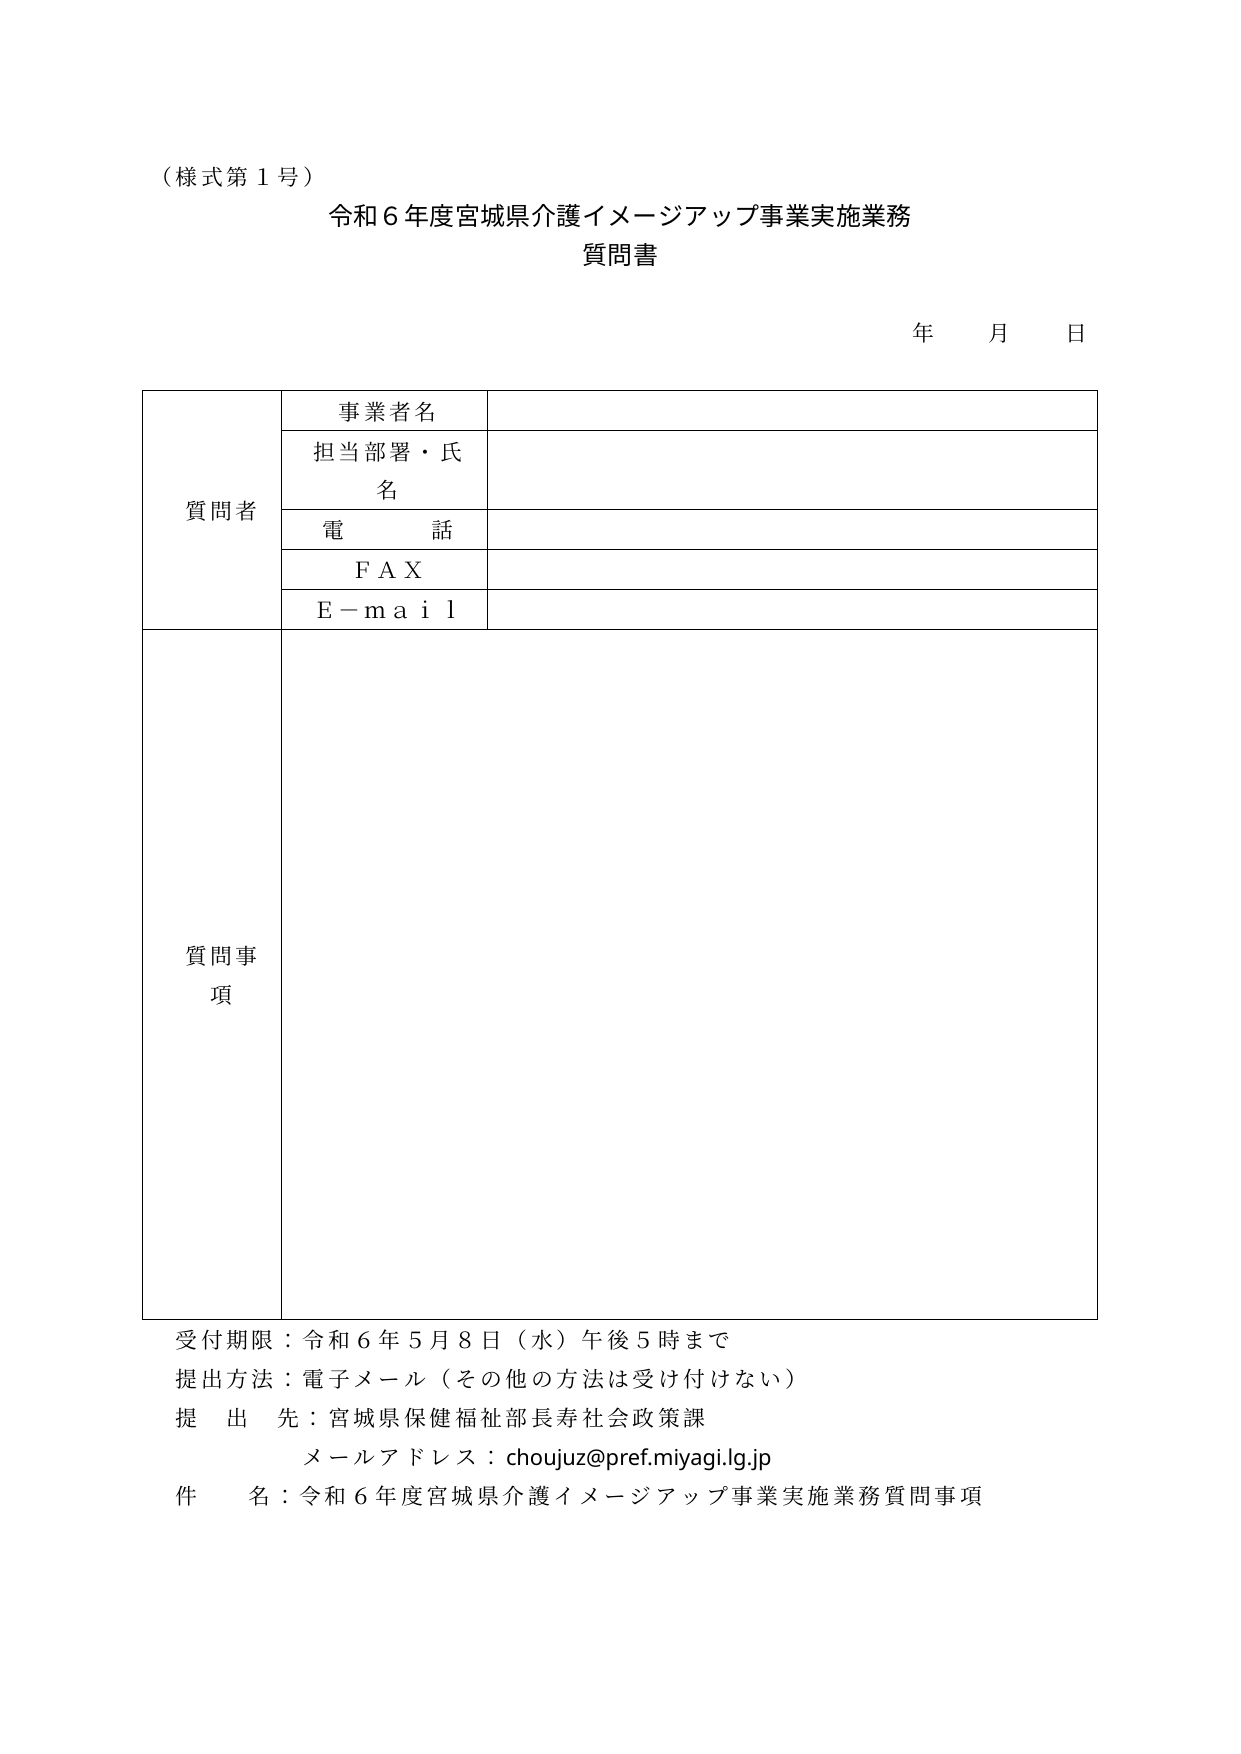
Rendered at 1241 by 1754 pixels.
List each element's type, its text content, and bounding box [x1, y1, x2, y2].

text 年 月 日 [150, 312, 1090, 351]
table_cell [488, 550, 1097, 589]
table_cell [488, 510, 1097, 549]
text 提出方法：電子メール（その他の方法は受け付けない） [150, 1359, 1090, 1398]
table_cell [488, 590, 1097, 629]
text 受付期限：令和６年５月８日（水）午後５時まで [150, 1320, 1090, 1359]
table_cell ＦＡＸ [282, 550, 487, 589]
table_cell [282, 630, 1097, 1319]
table_cell 担当部署・氏名 [282, 431, 487, 509]
text 令和６年度宮城県介護イメージアップ事業実施業務 [150, 195, 1090, 234]
text メールアドレス：choujuz@pref.miyagi.lg.jp [150, 1437, 1090, 1476]
table_header 事業者名 [282, 391, 487, 430]
table_cell 電話 [282, 510, 487, 549]
text 件名：令和６年度宮城県介護イメージアップ事業実施業務質問事項 [172, 1476, 1090, 1515]
text 提 出 先：宮城県保健福祉部長寿社会政策課 [150, 1398, 1090, 1437]
table_cell Ｅ－ｍａｉｌ [282, 590, 487, 629]
table_cell 質問事項 [143, 630, 281, 1319]
table_header 質問者 [143, 391, 281, 629]
table_header [488, 391, 1097, 430]
table_cell [488, 431, 1097, 509]
text 質問書 [150, 234, 1090, 273]
text （様式第１号） [150, 156, 1090, 195]
